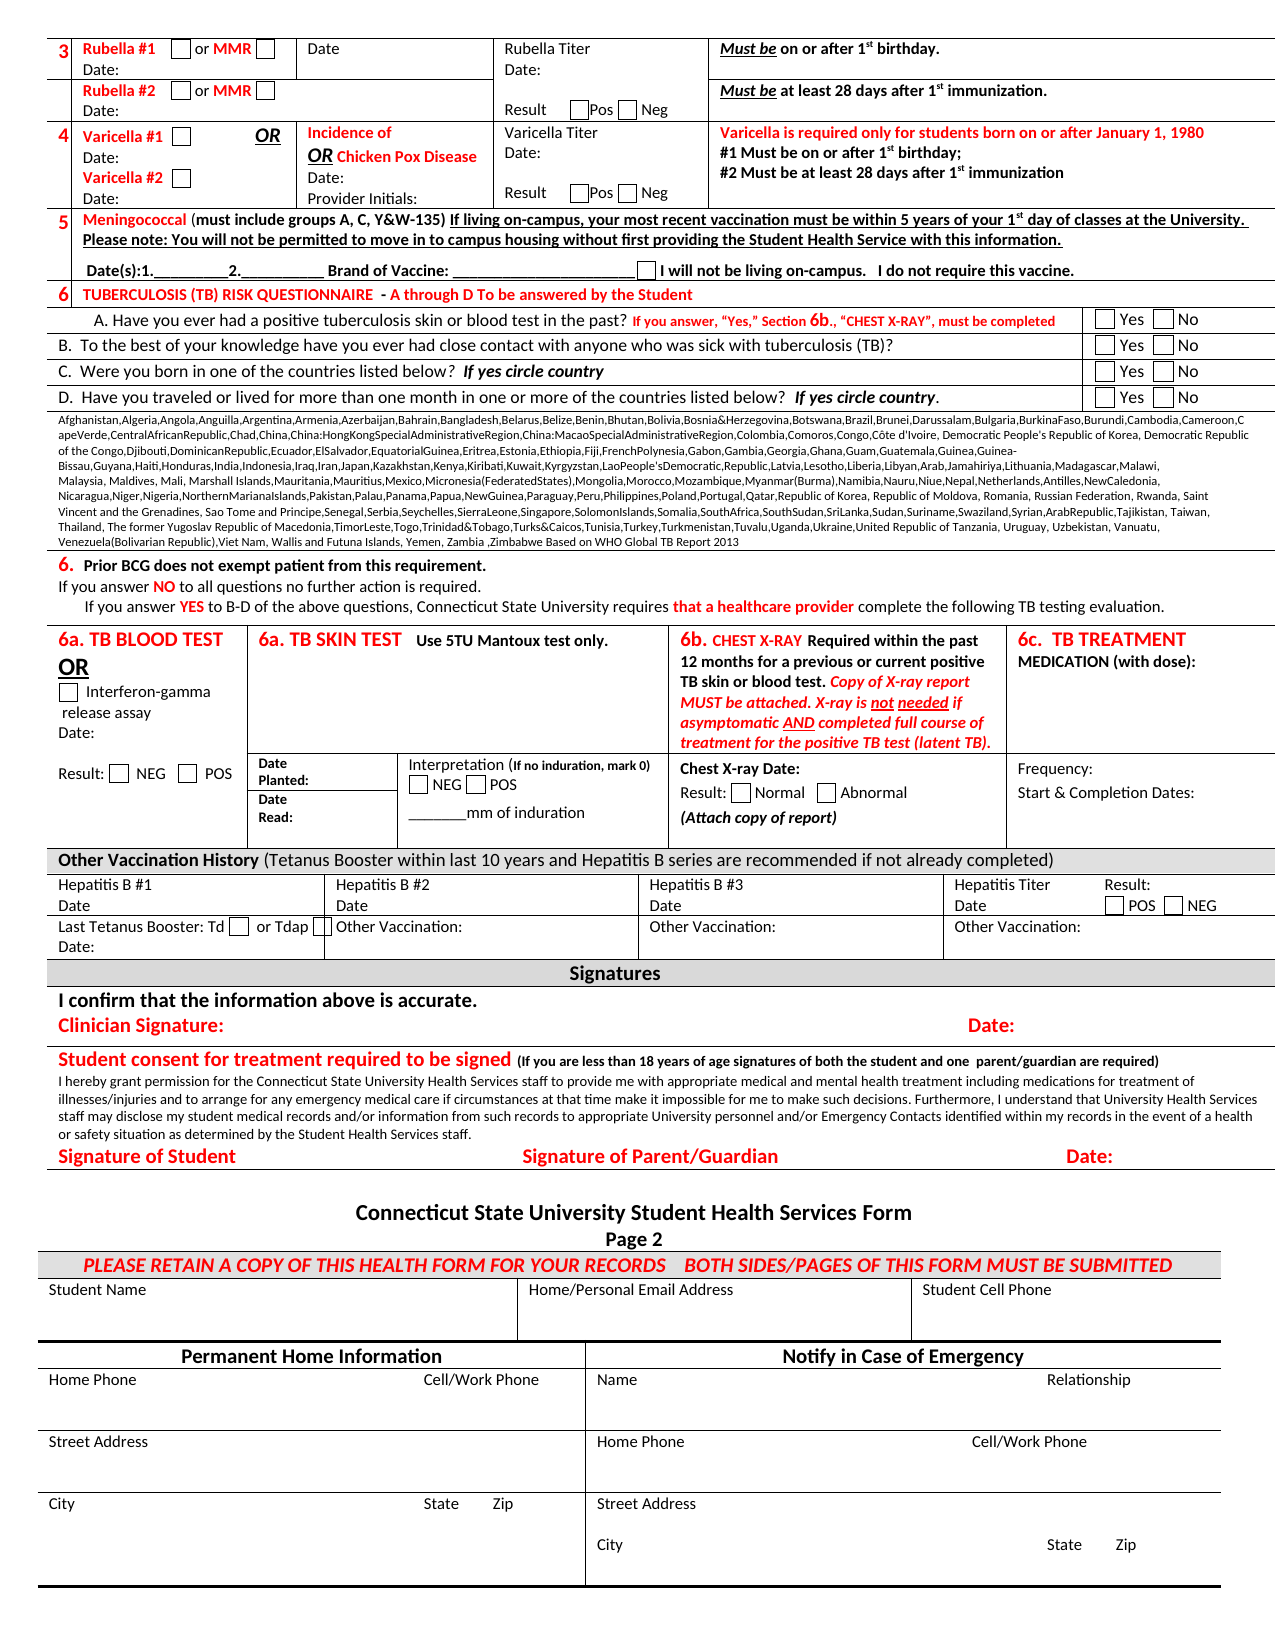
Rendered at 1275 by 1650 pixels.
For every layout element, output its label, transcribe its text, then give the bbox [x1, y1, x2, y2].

table_cell Student Name [38, 1279, 517, 1340]
table_cell 6 [47, 281, 71, 307]
table_cell 6a. TB SKIN TEST Use 5TU Mantoux test only. [248, 626, 668, 753]
table_cell Interpretation (If no induration, mark 0) NEG POS _______mm of induration [398, 754, 668, 847]
table_cell TUBERCULOSIS (TB) RISK QUESTIONNAIRE - A through D To be answered by the Student [72, 281, 1275, 307]
table_cell Rubella #1 or MMR Date: [72, 39, 296, 79]
table_cell Rubella Titer Date: Result Pos Neg [494, 39, 708, 121]
table_cell Permanent Home Information [38, 1343, 585, 1368]
table_cell Signatures [47, 960, 1275, 986]
table_cell B. To the best of your knowledge have you ever had close contact with anyone who was sick with tuberculosis (TB)? [47, 334, 1082, 359]
table_cell Hepatitis B #2 Date [325, 875, 638, 915]
text Connecticut State University Student Health Services Form [37, 1198, 1230, 1226]
table_cell Have you ever had a positive tuberculosis skin or blood test in the past? If you answer, “Yes,” Section 6b., “CHEST X-RAY”, must be completed [47, 308, 1082, 333]
table_cell 6c. TB TREATMENT MEDICATION (with dose): [1007, 626, 1275, 753]
table_cell Home Phone Cell/Work Phone [38, 1369, 585, 1430]
table_cell 3 [47, 39, 71, 79]
table_cell Varicella Titer Date: Result Pos Neg [494, 122, 708, 208]
table_cell Student Cell Phone [912, 1279, 1221, 1340]
table_cell Yes No [1083, 308, 1275, 333]
table_cell Meningococcal (must include groups A, C, Y&W-135) If living on-campus, your most recent vaccination must be within 5 years of your 1st day of classes at the University. Please note: You will not be permitted to move in to campus housing without first providing the Student Health Service with this information. Date(s):1._________2.__________ Brand of Vaccine: ______________________ I will not be living on-campus. I do not require this vaccine. [72, 209, 1275, 280]
table_cell 6a. TB BLOOD TEST OR Interferon-gamma release assay Date: Result: NEG POS [47, 626, 247, 847]
table_cell Date Planted: [248, 754, 397, 789]
table_cell Varicella #1 OR Date: Varicella #2 Date: [72, 122, 296, 208]
table_cell Varicella is required only for students born on or after January 1, 1980 #1 Must be on or after 1st birthday; #2 Must be at least 28 days after 1st immunization [709, 122, 1275, 208]
table_cell Street Address [38, 1431, 585, 1492]
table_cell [709, 39, 1275, 79]
table_cell Yes No [1083, 360, 1275, 385]
table_cell Other Vaccination: [944, 916, 1275, 959]
table_cell Other Vaccination: [639, 916, 943, 959]
table_header PLEASE RETAIN A COPY OF THIS HEALTH FORM FOR YOUR RECORDS BOTH SIDES/PAGES OF THIS FORM MUST BE SUBMITTED [38, 1252, 1221, 1278]
table_cell Home/Personal Email Address [518, 1279, 911, 1340]
table_cell Rubella #2 or MMR Date: [72, 80, 493, 121]
table_cell Afghanistan,Algeria,Angola,Anguilla,Argentina,Armenia,Azerbaijan,Bahrain,Bangladesh,Belarus,Belize,Benin,Bhutan,Bolivia,Bosnia&Herzegovina,Botswana,Brazil,Brunei,Darussalam,Bulgaria,BurkinaFaso,Burundi,Cambodia,Cameroon,CapeVerde,CentralAfricanRepublic,Chad,China,China:HongKongSpecialAdministrativeRegion,China:MacaoSpecialAdministrativeRegion,Colombia,Comoros,Congo,Côte d'Ivoire, Democratic People's Republic of Korea, Democratic Republic of the Congo,Djibouti,DominicanRepublic,Ecuador,ElSalvador,EquatorialGuinea,Eritrea,Estonia,Ethiopia,Fiji,FrenchPolynesia,Gabon,Gambia,Georgia,Ghana,Guam,Guatemala,Guinea,Guinea-Bissau,Guyana,Haiti,Honduras,India,Indonesia,Iraq,Iran,Japan,Kazakhstan,Kenya,Kiribati,Kuwait,Kyrgyzstan,LaoPeople'sDemocratic,Republic,Latvia,Lesotho,Liberia,Libyan,Arab,Jamahiriya,Lithuania,Madagascar,Malawi, Malaysia, Maldives, Mali, Marshall Islands,Mauritania,Mauritius,Mexico,Micronesia(FederatedStates),Mongolia,Morocco,Mozambique,Myanmar(Burma),Namibia,Nauru,Niue,Nepal,Netherlands,Antilles,NewCaledonia, Nicaragua,Niger,Nigeria,NorthernMarianaIslands,Pakistan,Palau,Panama,Papua,NewGuinea,Paraguay,Peru,Philippines,Poland,Portugal,Qatar,Republic of Korea, Republic of Moldova, Romania, Russian Federation, Rwanda, Saint Vincent and the Grenadines, Sao Tome and Principe,Senegal,Serbia,Seychelles,SierraLeone,Singapore,SolomonIslands,Somalia,SouthAfrica,SouthSudan,SriLanka,Sudan,Suriname,Swaziland,Syrian,ArabRepublic,Tajikistan, Taiwan, Thailand, The former Yugoslav Republic of Macedonia,TimorLeste,Togo,Trinidad&Tobago,Turks&Caicos,Tunisia,Turkey,Turkmenistan,Tuvalu,Uganda,Ukraine,United Republic of Tanzania, Uruguay, Uzbekistan, Vanuatu, Venezuela(Bolivarian Republic),Viet Nam, Wallis and Futuna Islands, Yemen, Zambia ,Zimbabwe Based on WHO Global TB Report 2013 [47, 412, 1275, 550]
table_cell Frequency: Start & Completion Dates: [1007, 754, 1275, 847]
table_cell Yes No [1083, 386, 1275, 411]
table_cell C. Were you born in one of the countries listed below? If yes circle country [47, 360, 1082, 385]
table_cell Chest X-ray Date: Result: Normal Abnormal (Attach copy of report) [669, 754, 1006, 847]
table_cell Street Address City State Zip [586, 1493, 1221, 1585]
table_cell Hepatitis B #3 Date [639, 875, 943, 915]
table_cell Name Relationship [586, 1369, 1221, 1430]
table_cell 6b. CHEST X-RAY Required within the past 12 months for a previous or current positive TB skin or blood test. Copy of X-ray report MUST be attached. X-ray is not needed if asymptomatic AND completed full course of treatment for the positive TB test (latent TB). [669, 626, 1006, 753]
table_cell [47, 80, 71, 121]
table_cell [709, 80, 1275, 121]
table_cell Notify in Case of Emergency [586, 1343, 1221, 1368]
table_cell Hepatitis B #1 Date [47, 875, 324, 915]
table_cell Other Vaccination History (Tetanus Booster within last 10 years and Hepatitis B series are recommended if not already completed) [47, 849, 1275, 873]
table_cell I confirm that the information above is accurate. Clinician Signature: Date: [47, 987, 1275, 1046]
table_cell Last Tetanus Booster: Td or Tdap Date: [47, 916, 324, 959]
table_cell Student consent for treatment required to be signed (If you are less than 18 years of age signatures of both the student and one parent/guardian are required) I hereby grant permission for the Connecticut State University Health Services staff to provide me with appropriate medical and mental health treatment including medications for treatment of illnesses/injuries and to arrange for any emergency medical care if circumstances at that time make it impossible for me to make such decisions. Furthermore, I understand that University Health Services staff may disclose my student medical records and/or information from such records to appropriate University personnel and/or Emergency Contacts identified within my records in the event of a health or safety situation as determined by the Student Health Services staff. Signature of Student Signature of Parent/Guardian Date: [47, 1047, 1275, 1169]
table_cell Hepatitis Titer Result: Date POS NEG [944, 875, 1275, 915]
table_cell Home Phone Cell/Work Phone [586, 1431, 1221, 1492]
table_cell D. Have you traveled or lived for more than one month in one or more of the countries listed below? If yes circle country. [47, 386, 1082, 411]
table_cell 6. Prior BCG does not exempt patient from this requirement. If you answer NO to all questions no further action is required. If you answer YES to B-D of the above questions, Connecticut State University requires that a healthcare provider complete the following TB testing evaluation. [47, 551, 1275, 625]
table_cell 4 [47, 122, 71, 208]
table_cell City State Zip [38, 1493, 585, 1585]
table_cell Other Vaccination: [325, 916, 638, 959]
table_cell Incidence of OR Chicken Pox Disease Date: Provider Initials: [297, 122, 493, 208]
table_cell Date [297, 39, 493, 79]
table_cell Yes No [1083, 334, 1275, 359]
table_cell Date Read: [248, 791, 397, 847]
table_cell 5 [47, 209, 71, 280]
text Page 2 [37, 1226, 1230, 1251]
